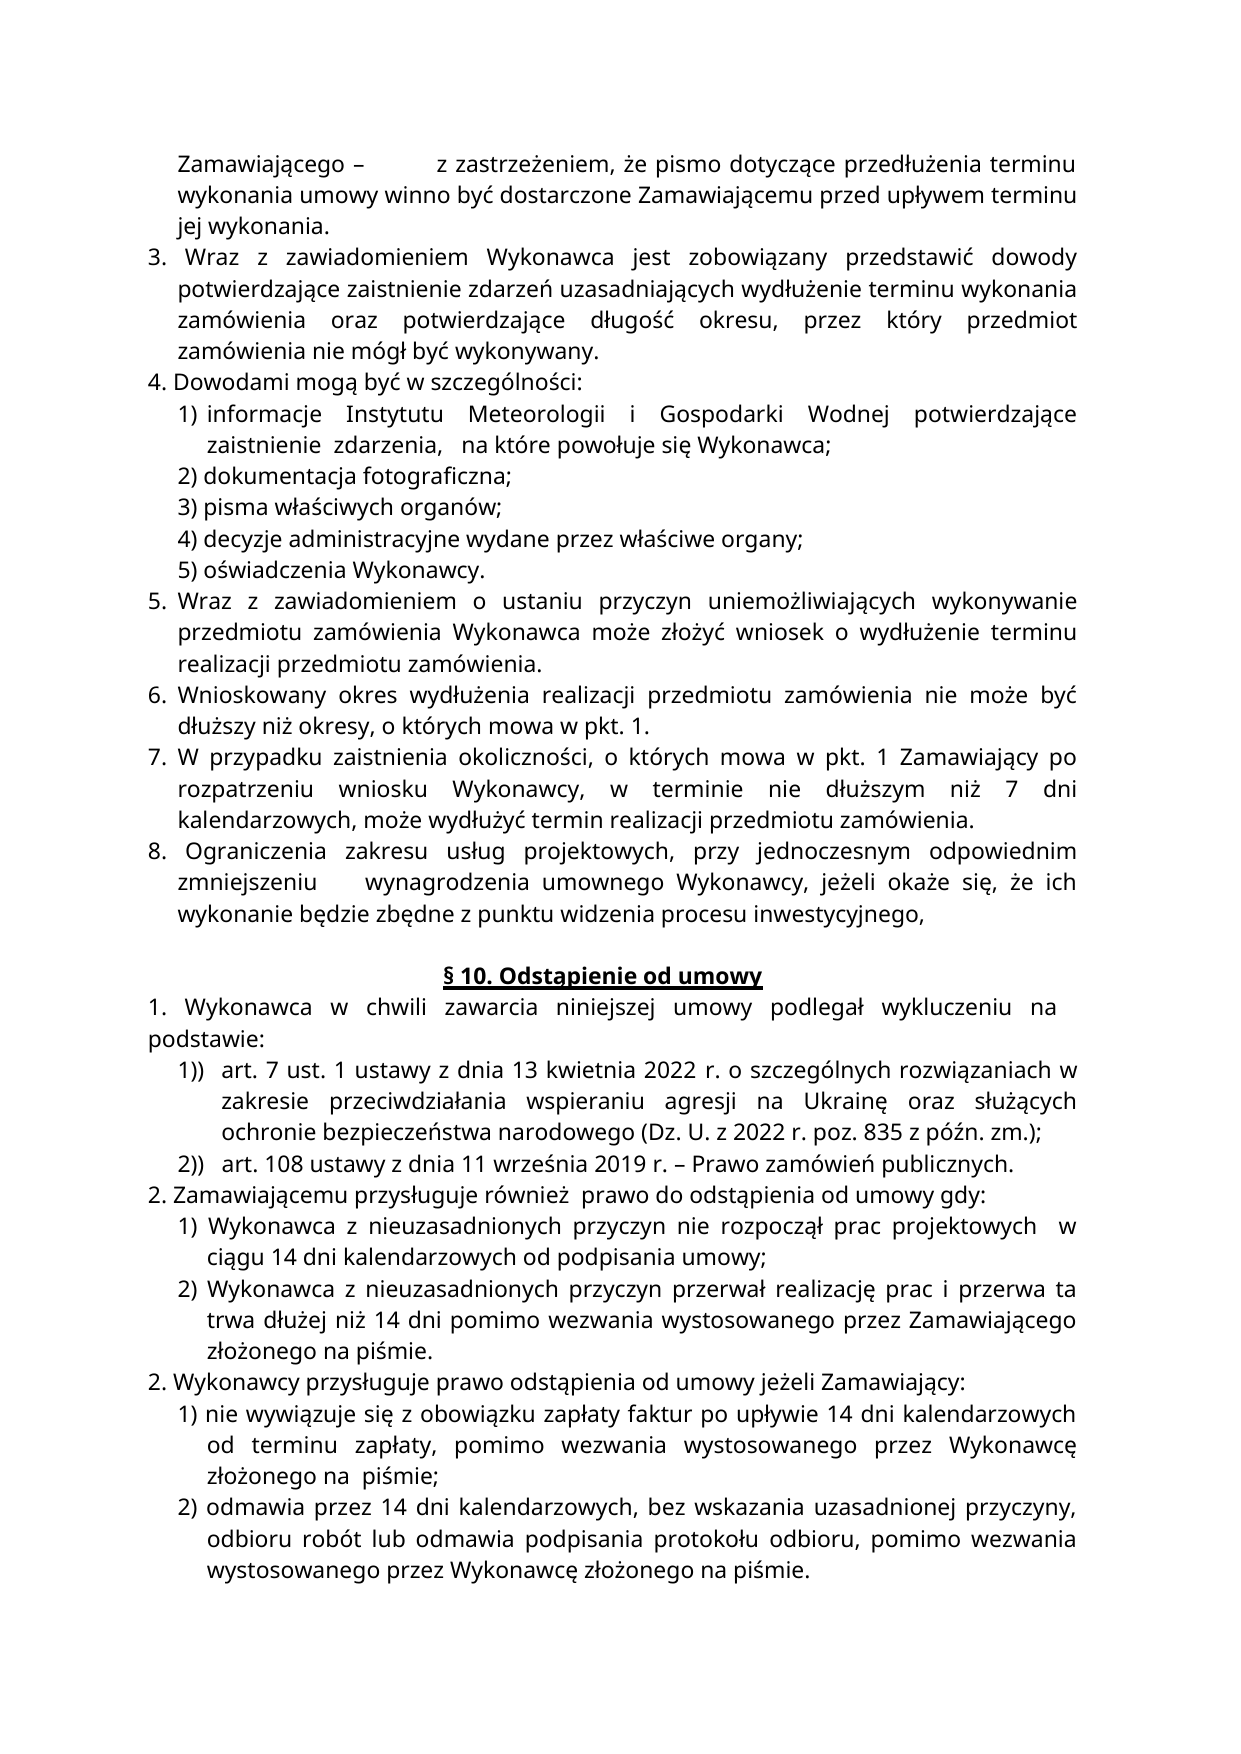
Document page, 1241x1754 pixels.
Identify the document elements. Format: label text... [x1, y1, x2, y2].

text 5. Wraz z zawiadomieniem o ustaniu przyczyn uniemożliwiających wykonywanie przedmiotu zamówienia Wykonawca może złożyć wniosek o wydłużenie terminu realizacji przedmiotu zamówienia. [148, 585, 1078, 679]
text 4. Dowodami mogą być w szczególności: [148, 366, 1078, 398]
text 1) Wykonawca z nieuzasadnionych przyczyn nie rozpoczął prac projektowych w ciągu 14 dni kalendarzowych od podpisania umowy; [177, 1210, 1078, 1273]
text 2) dokumentacja fotograficzna; [177, 460, 1078, 491]
text 8. Ograniczenia zakresu usług projektowych, przy jednoczesnym odpowiednim zmniejszeniu wynagrodzenia umownego Wykonawcy, jeżeli okaże się, że ich wykonanie będzie zbędne z punktu widzenia procesu inwestycyjnego, [148, 835, 1078, 929]
text 4) decyzje administracyjne wydane przez właściwe organy; [148, 523, 1078, 554]
text 1. Wykonawca w chwili zawarcia niniejszej umowy podlegał wykluczeniu na podstawie: [148, 991, 1058, 1054]
text 7. W przypadku zaistnienia okoliczności, o których mowa w pkt. 1 Zamawiający po rozpatrzeniu wniosku Wykonawcy, w terminie nie dłuższym niż 7 dni kalendarzowych, może wydłużyć termin realizacji przedmiotu zamówienia. [148, 741, 1078, 835]
text 2. Wykonawcy przysługuje prawo odstąpienia od umowy jeżeli Zamawiający: [148, 1366, 1058, 1398]
text 2. Zamawiającemu przysługuje również prawo do odstąpienia od umowy gdy: [148, 1179, 1058, 1210]
text 2) odmawia przez 14 dni kalendarzowych, bez wskazania uzasadnionej przyczyny, odbioru robót lub odmawia podpisania protokołu odbioru, pomimo wezwania wystosowanego przez Wykonawcę złożonego na piśmie. [177, 1491, 1078, 1585]
text 1) nie wywiązuje się z obowiązku zapłaty faktur po upływie 14 dni kalendarzowych od terminu zapłaty, pomimo wezwania wystosowanego przez Wykonawcę złożonego na piśmie; [177, 1398, 1078, 1491]
text 3) pisma właściwych organów; [148, 491, 1078, 523]
text § 10. Odstąpienie od umowy [148, 960, 1058, 991]
text 2) Wykonawca z nieuzasadnionych przyczyn przerwał realizację prac i przerwa ta trwa dłużej niż 14 dni pomimo wezwania wystosowanego przez Zamawiającego złożonego na piśmie. [177, 1273, 1078, 1366]
text 6. Wnioskowany okres wydłużenia realizacji przedmiotu zamówienia nie może być dłuższy niż okresy, o których mowa w pkt. 1. [148, 679, 1078, 741]
text 1) informacje Instytutu Meteorologii i Gospodarki Wodnej potwierdzające zaistnienie zdarzenia, na które powołuje się Wykonawca; [177, 398, 1078, 460]
text 3. Wraz z zawiadomieniem Wykonawca jest zobowiązany przedstawić dowody potwierdzające zaistnienie zdarzeń uzasadniających wydłużenie terminu wykonania zamówienia oraz potwierdzające długość okresu, przez który przedmiot zamówienia nie mógł być wykonywany. [148, 241, 1078, 366]
text 2)) art. 108 ustawy z dnia 11 września 2019 r. – Prawo zamówień publicznych. [148, 1148, 1058, 1179]
text 1)) art. 7 ust. 1 ustawy z dnia 13 kwietnia 2022 r. o szczególnych rozwiązaniach w zakresie przeciwdziałania wspieraniu agresji na Ukrainę oraz służących ochronie bezpieczeństwa narodowego (Dz. U. z 2022 r. poz. 835 z późn. zm.); [177, 1054, 1078, 1148]
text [148, 148, 1078, 241]
text 5) oświadczenia Wykonawcy. [148, 554, 1078, 585]
